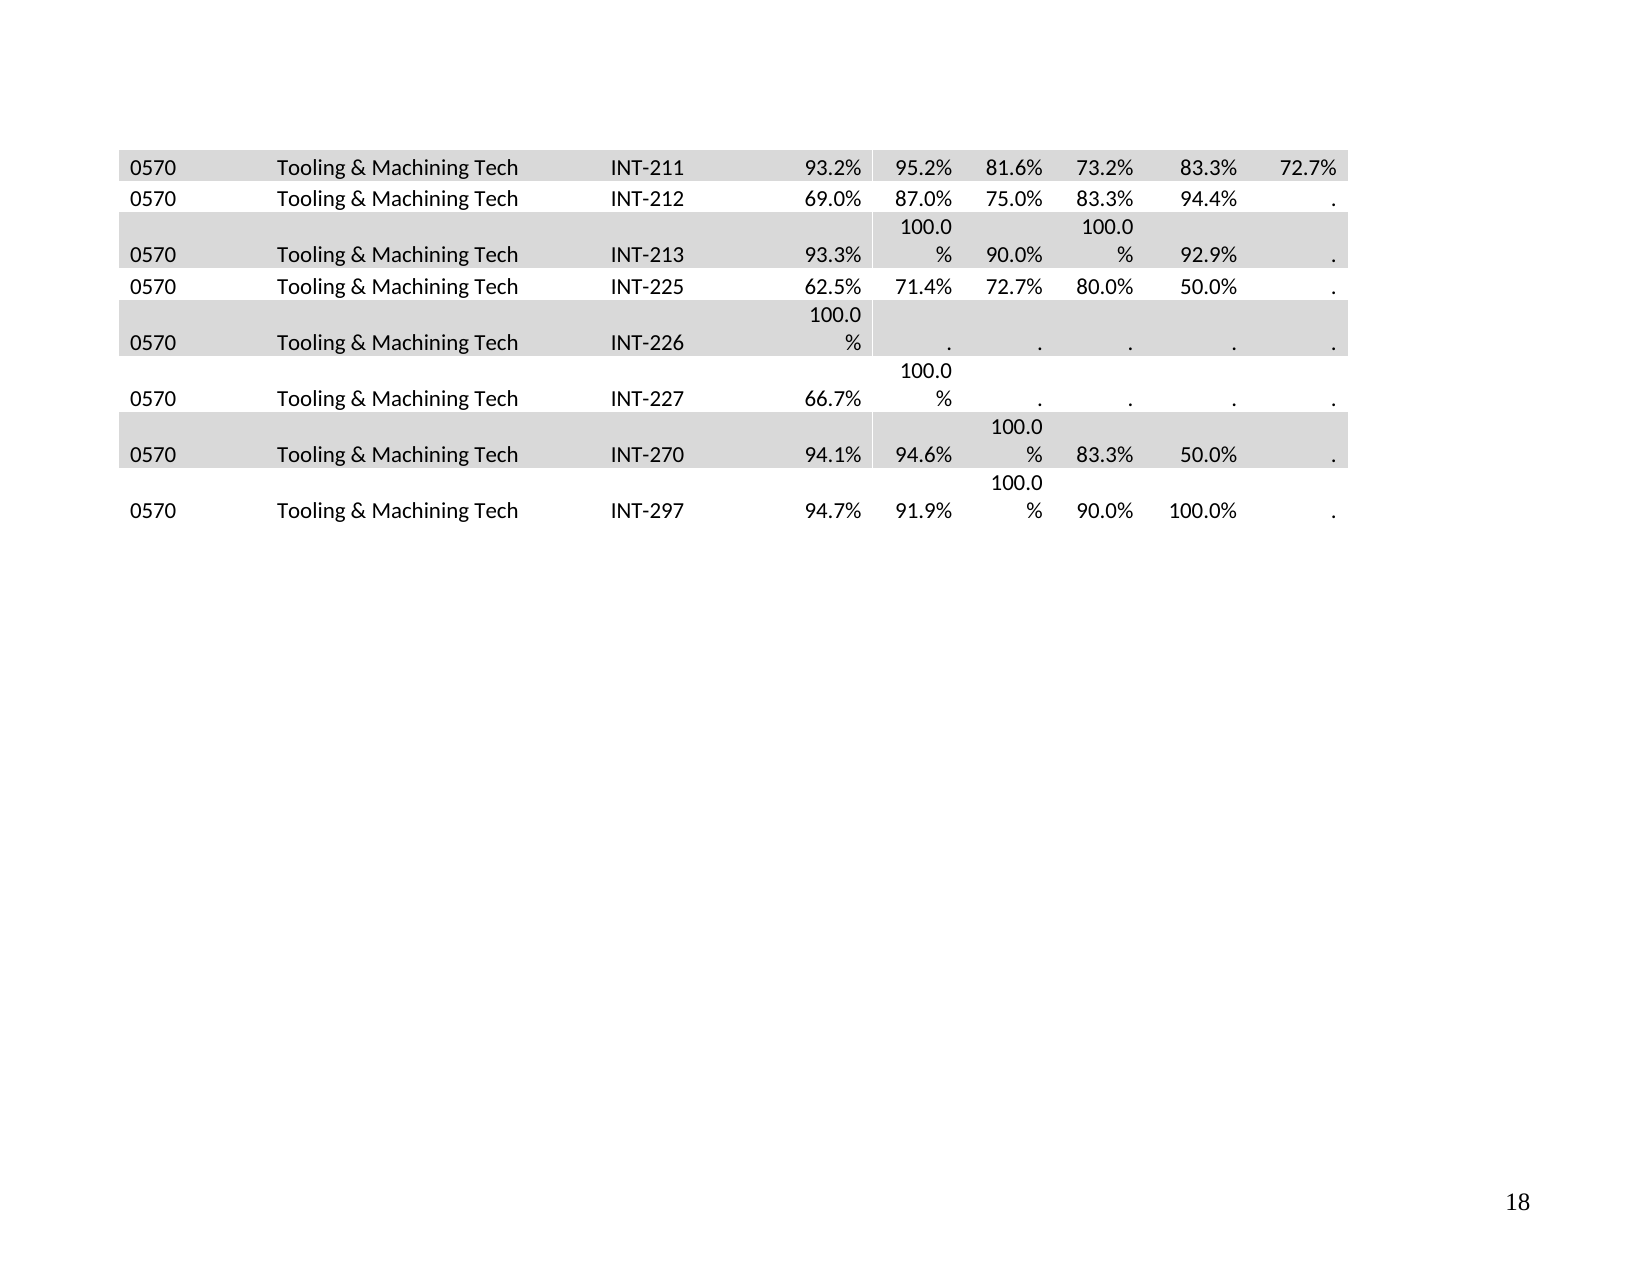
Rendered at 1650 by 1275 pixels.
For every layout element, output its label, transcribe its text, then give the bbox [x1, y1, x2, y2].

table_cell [266, 150, 599, 181]
table_cell . [963, 300, 1054, 356]
table_cell 75.0% [963, 181, 1054, 212]
table_cell 100.0% [782, 300, 872, 356]
table_cell INT-213 [599, 212, 782, 268]
table_cell 100.0% [963, 468, 1054, 524]
table_cell 0570 [119, 356, 266, 412]
table_cell . [1054, 300, 1144, 356]
table_cell . [1248, 212, 1348, 268]
table_cell Tooling & Machining Tech [266, 356, 599, 412]
table_cell 0570 [119, 269, 266, 300]
table_cell 83.3% [1144, 150, 1248, 181]
table_cell 92.9% [1144, 212, 1248, 268]
table_cell INT-297 [599, 468, 782, 524]
table_cell . [1248, 356, 1348, 412]
table_cell Tooling & Machining Tech [266, 212, 599, 268]
table_cell INT-212 [599, 181, 782, 212]
table_cell 73.2% [1054, 150, 1144, 181]
table_cell 50.0% [1144, 412, 1248, 468]
table_cell 94.7% [782, 468, 872, 524]
table_cell 95.2% [873, 150, 963, 181]
table_cell INT-211 [599, 150, 782, 181]
table_cell 0570 [119, 468, 266, 524]
table_cell 93.2% [782, 150, 872, 181]
table_cell INT-226 [599, 300, 782, 356]
table_cell 66.7% [782, 356, 872, 412]
table_cell 0570 [119, 412, 266, 468]
table_cell . [1144, 356, 1248, 412]
table_cell . [1248, 468, 1348, 524]
table_cell 91.9% [873, 468, 963, 524]
table_cell Tooling & Machining Tech [266, 468, 599, 524]
table_cell 72.7% [963, 269, 1054, 300]
table_cell 83.3% [1054, 412, 1144, 468]
table_cell Tooling & Machining Tech [266, 300, 599, 356]
table_cell . [1054, 356, 1144, 412]
table_cell 100.0% [1144, 468, 1248, 524]
table_cell 83.3% [1054, 181, 1144, 212]
table_cell INT-227 [599, 356, 782, 412]
table_cell 62.5% [782, 269, 872, 300]
table_cell 94.6% [873, 412, 963, 468]
table_cell . [873, 300, 963, 356]
table_cell INT-270 [599, 412, 782, 468]
table_cell Tooling & Machining Tech [266, 269, 599, 300]
table_cell 94.4% [1144, 181, 1248, 212]
table_cell . [1248, 412, 1348, 468]
table_cell . [1248, 269, 1348, 300]
table_cell . [1248, 300, 1348, 356]
table_cell 100.0% [873, 356, 963, 412]
table_cell . [1248, 181, 1348, 212]
table_cell 69.0% [782, 181, 872, 212]
table_cell 87.0% [873, 181, 963, 212]
table_cell . [1144, 300, 1248, 356]
table_cell Tooling & Machining Tech [266, 181, 599, 212]
table_cell 94.1% [782, 412, 872, 468]
table_cell 0570 [119, 212, 266, 268]
table_cell 0570 [119, 300, 266, 356]
table_cell 90.0% [963, 212, 1054, 268]
table_cell 0570 [119, 150, 266, 181]
table_cell . [963, 356, 1054, 412]
table_cell INT-225 [599, 269, 782, 300]
table_cell 100.0% [873, 212, 963, 268]
table_cell 100.0% [963, 412, 1054, 468]
table_cell 90.0% [1054, 468, 1144, 524]
table_cell 50.0% [1144, 269, 1248, 300]
table_cell 81.6% [963, 150, 1054, 181]
table_cell 93.3% [782, 212, 872, 268]
table_cell Tooling & Machining Tech [266, 412, 599, 468]
table_cell 80.0% [1054, 269, 1144, 300]
table_cell 72.7% [1248, 150, 1348, 181]
table_cell 100.0% [1054, 212, 1144, 268]
table_cell 0570 [119, 181, 266, 212]
table_cell 71.4% [873, 269, 963, 300]
